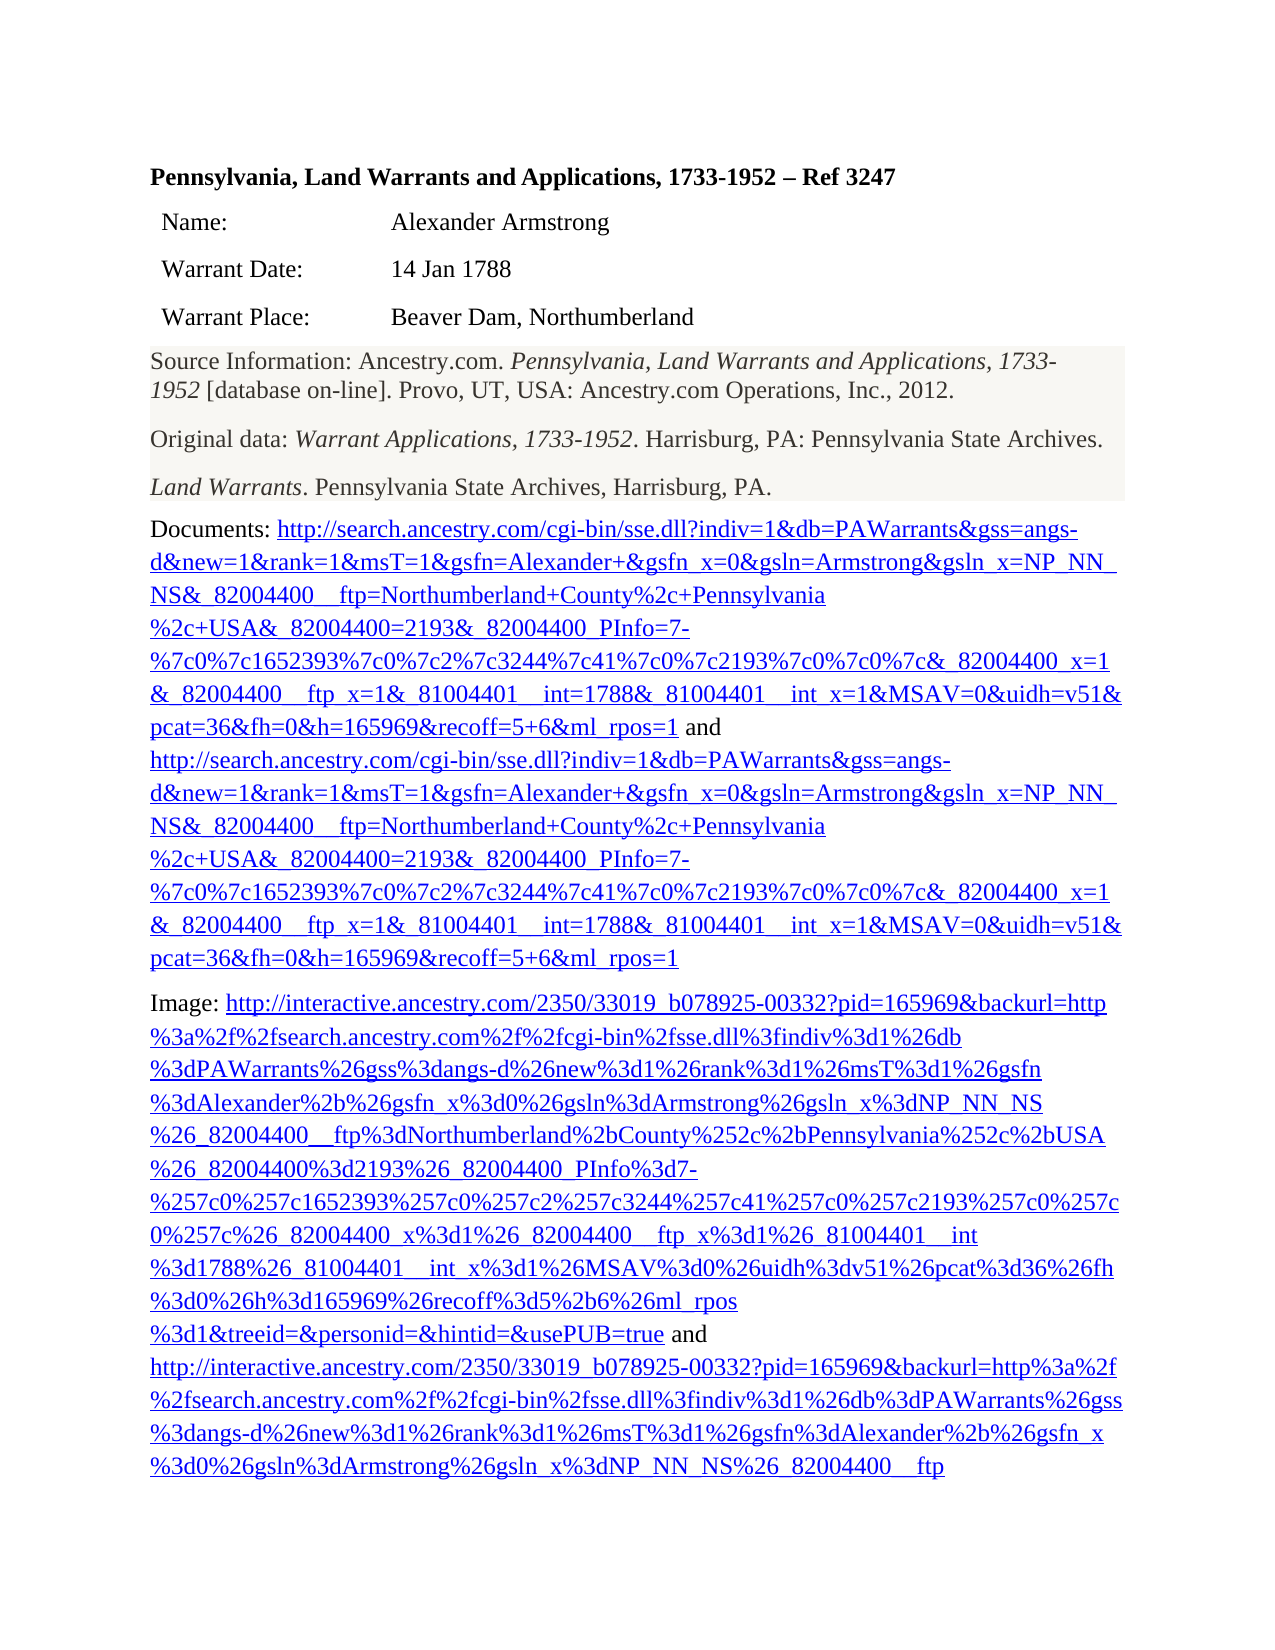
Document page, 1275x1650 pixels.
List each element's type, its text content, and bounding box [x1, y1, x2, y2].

text Documents: http://search.ancestry.com/cgi-bin/sse.dll?indiv=1&db=PAWarrants&gss=angs-d&new=1&rank=1&msT=1&gsfn=Alexander+&gsfn_x=0&gsln=Armstrong&gsln_x=NP_NN_NS&_82004400__ftp=Northumberland+County%2c+Pennsylvania%2c+USA&_82004400=2193&_82004400_PInfo=7-%7c0%7c1652393%7c0%7c2%7c3244%7c41%7c0%7c2193%7c0%7c0%7c&_82004400_x=1&_82004400__ftp_x=1&_81004401__int=1788&_81004401__int_x=1&MSAV=0&uidh=v51&pcat=36&fh=0&h=165969&recoff=5+6&ml_rpos=1 and http://search.ancestry.com/cgi-bin/sse.dll?indiv=1&db=PAWarrants&gss=angs-d&new=1&rank=1&msT=1&gsfn=Alexander+&gsfn_x=0&gsln=Armstrong&gsln_x=NP_NN_NS&_82004400__ftp=Northumberland+County%2c+Pennsylvania%2c+USA&_82004400=2193&_82004400_PInfo=7-%7c0%7c1652393%7c0%7c2%7c3244%7c41%7c0%7c2193%7c0%7c0%7c&_82004400_x=1&_82004400__ftp_x=1&_81004401__int=1788&_81004401__int_x=1&MSAV=0&uidh=v51&pcat=36&fh=0&h=165969&recoff=5+6&ml_rpos=1 [150, 514, 1125, 972]
table_header Alexander Armstrong [378, 191, 755, 239]
table_cell 14 Jan 1788 [378, 239, 755, 286]
text Source Information: Ancestry.com. Pennsylvania, Land Warrants and Applications, 1733-1952 [database on-line]. Provo, UT, USA: Ancestry.com Operations, Inc., 2012. [150, 346, 1125, 404]
text Original data: Warrant Applications, 1733-1952. Harrisburg, PA: Pennsylvania State Archives. [150, 416, 1125, 452]
table_cell Warrant Place: [149, 286, 378, 334]
table_header Name: [149, 191, 378, 239]
table_cell Beaver Dam, Northumberland [378, 286, 755, 334]
text Land Warrants. Pennsylvania State Archives, Harrisburg, PA. [150, 465, 1125, 501]
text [150, 988, 1125, 1479]
text Pennsylvania, Land Warrants and Applications, 1733-1952 – Ref 3247 [150, 162, 1125, 191]
table_cell Warrant Date: [149, 239, 378, 286]
